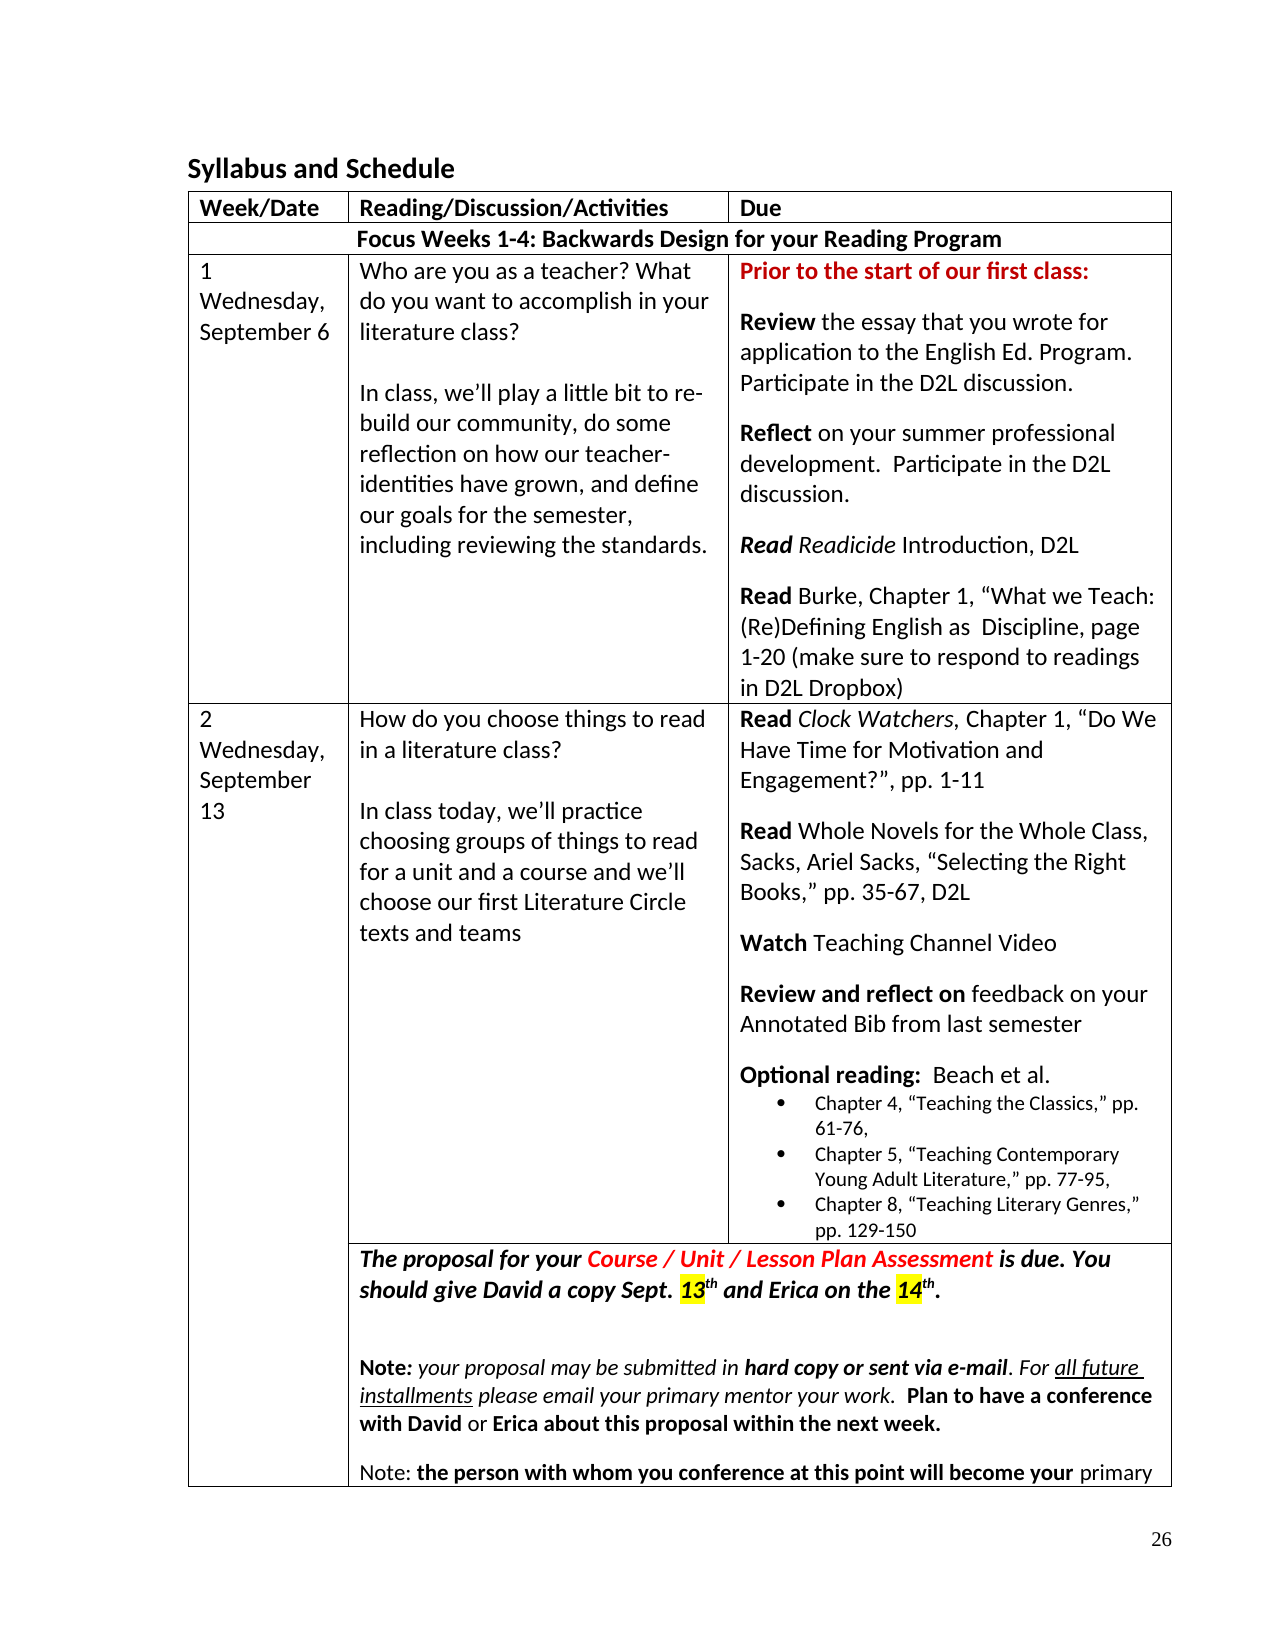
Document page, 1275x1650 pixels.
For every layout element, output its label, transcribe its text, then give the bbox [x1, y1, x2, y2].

table_cell How do you choose things to read in a literature class? In class today, we’ll practice choosing groups of things to read for a unit and a course and we’ll choose our first Literature Circle texts and teams [349, 704, 728, 1242]
table_header Week/Date [189, 192, 348, 222]
table_cell Read Clock Watchers, Chapter 1, “Do We Have Time for Motivation and Engagement?”, pp. 1-11 Read Whole Novels for the Whole Class, Sacks, Ariel Sacks, “Selecting the Right Books,” pp. 35-67, D2L Watch Teaching Channel Video Review and reflect on feedback on your Annotated Bib from last semester Optional reading: Beach et al. Chapter 4, “Teaching the Classics,” pp. 61-76, Chapter 5, “Teaching Contemporary Young Adult Literature,” pp. 77-95, Chapter 8, “Teaching Literary Genres,” pp. 129-150 [729, 704, 1171, 1242]
table_header Due [729, 192, 1171, 222]
table_header Reading/Discussion/Activities [349, 192, 728, 222]
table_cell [349, 1244, 1171, 1486]
table_cell 2 Wednesday, September 13 [189, 704, 348, 1486]
table_cell 1 Wednesday, September 6 [189, 255, 348, 702]
table_cell Focus Weeks 1-4: Backwards Design for your Reading Program [189, 223, 1171, 254]
table_cell Prior to the start of our first class: Review the essay that you wrote for application to the English Ed. Program. Participate in the D2L discussion. Reflect on your summer professional development. Participate in the D2L discussion. Read Readicide Introduction, D2L Read Burke, Chapter 1, “What we Teach: (Re)Defining English as Discipline, page 1-20 (make sure to respond to readings in D2L Dropbox) [729, 255, 1171, 702]
text Syllabus and Schedule [187, 150, 1172, 186]
table_cell Who are you as a teacher? What do you want to accomplish in your literature class? In class, we’ll play a little bit to re-build our community, do some reflection on how our teacher-identities have grown, and define our goals for the semester, including reviewing the standards. [349, 255, 728, 702]
